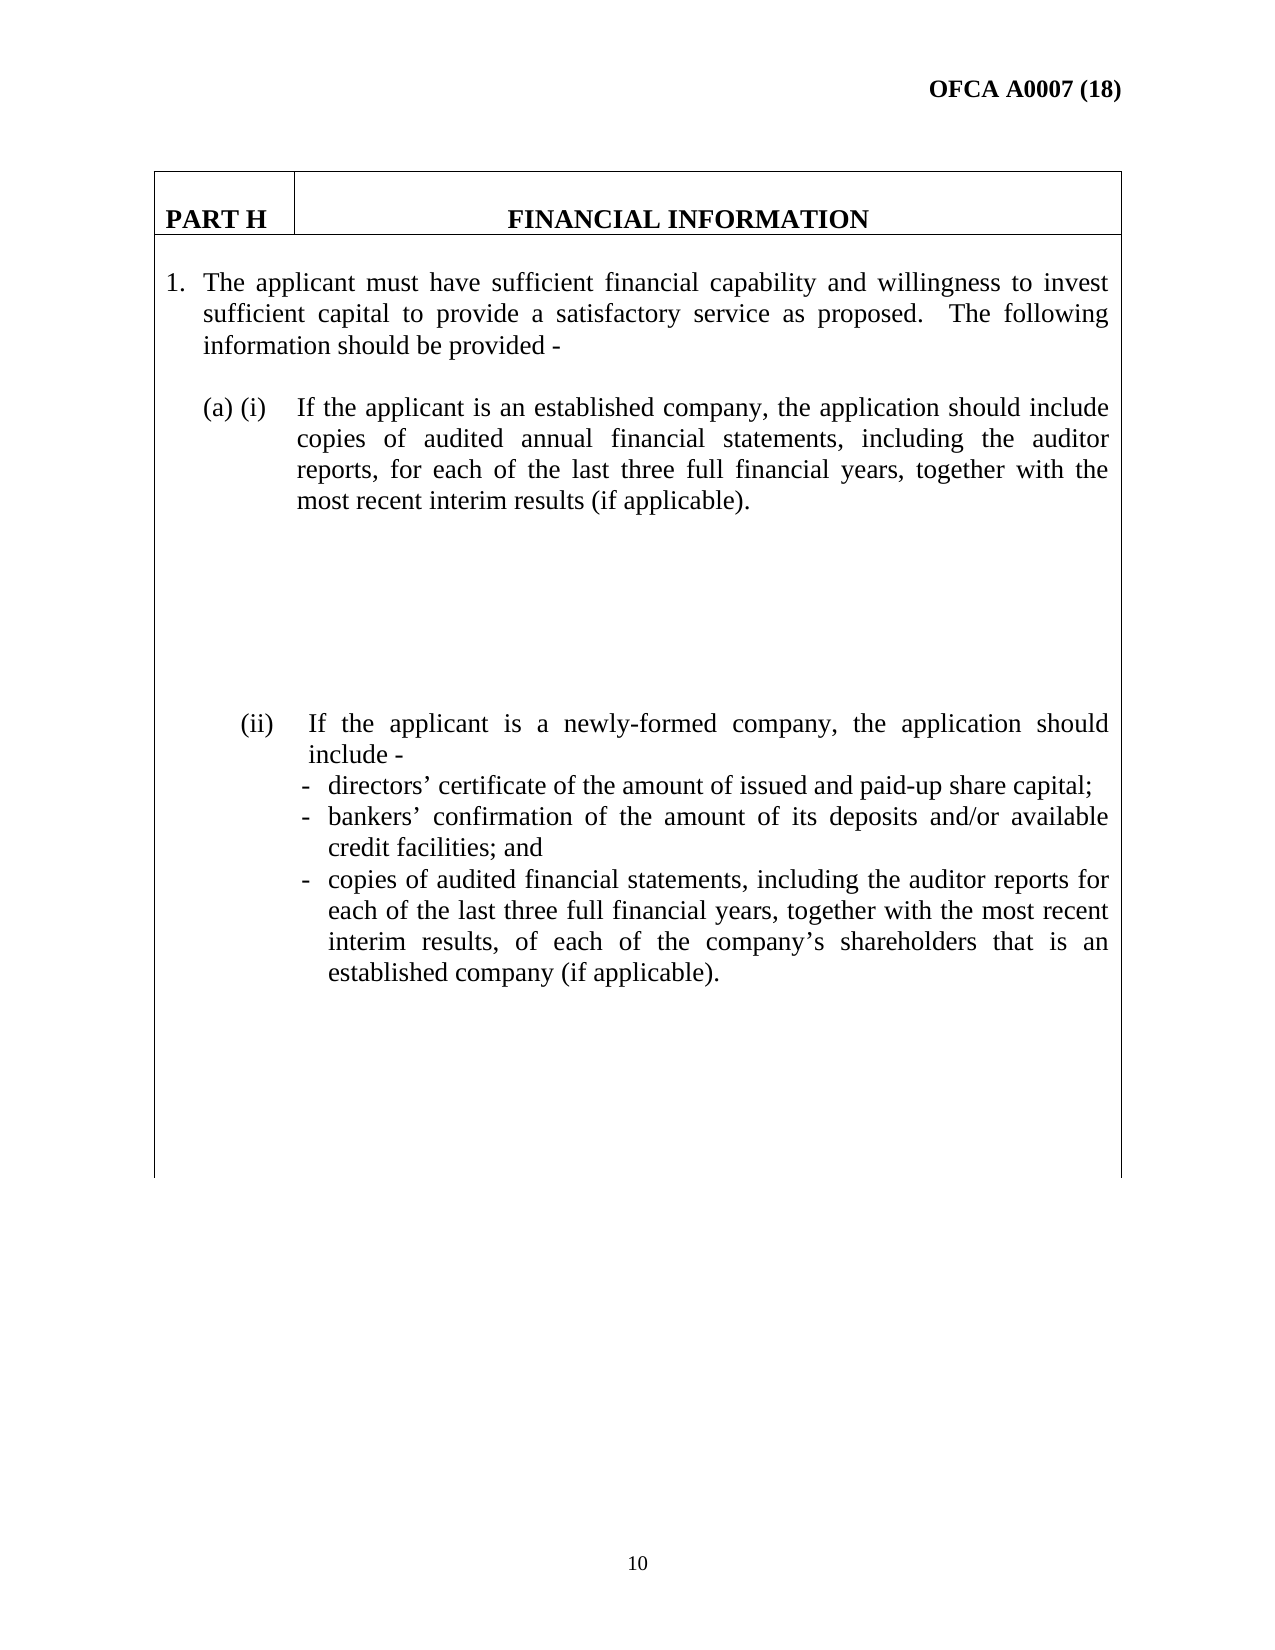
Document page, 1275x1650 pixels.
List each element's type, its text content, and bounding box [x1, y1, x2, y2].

table_header FINANCIAL INFORMATION [295, 172, 1121, 234]
table_header PART H [155, 172, 294, 234]
table_cell The applicant must have sufficient financial capability and willingness to invest sufficient capital to provide a satisfactory service as proposed. The following information should be provided - [155, 235, 1121, 360]
table_cell (ii) If the applicant is a newly-formed company, the application should include - directors’ certificate of the amount of issued and paid-up share capital; bankers’ confirmation of the amount of its deposits and/or available credit facilities; and copies of audited financial statements, including the auditor reports for each of the last three full financial years, together with the most recent interim results, of each of the company’s shareholders that is an established company (if applicable). [155, 676, 1121, 1178]
table_cell (i) If the applicant is an established company, the application should include copies of audited annual financial statements, including the auditor reports, for each of the last three full financial years, together with the most recent interim results (if applicable). [155, 360, 1121, 676]
